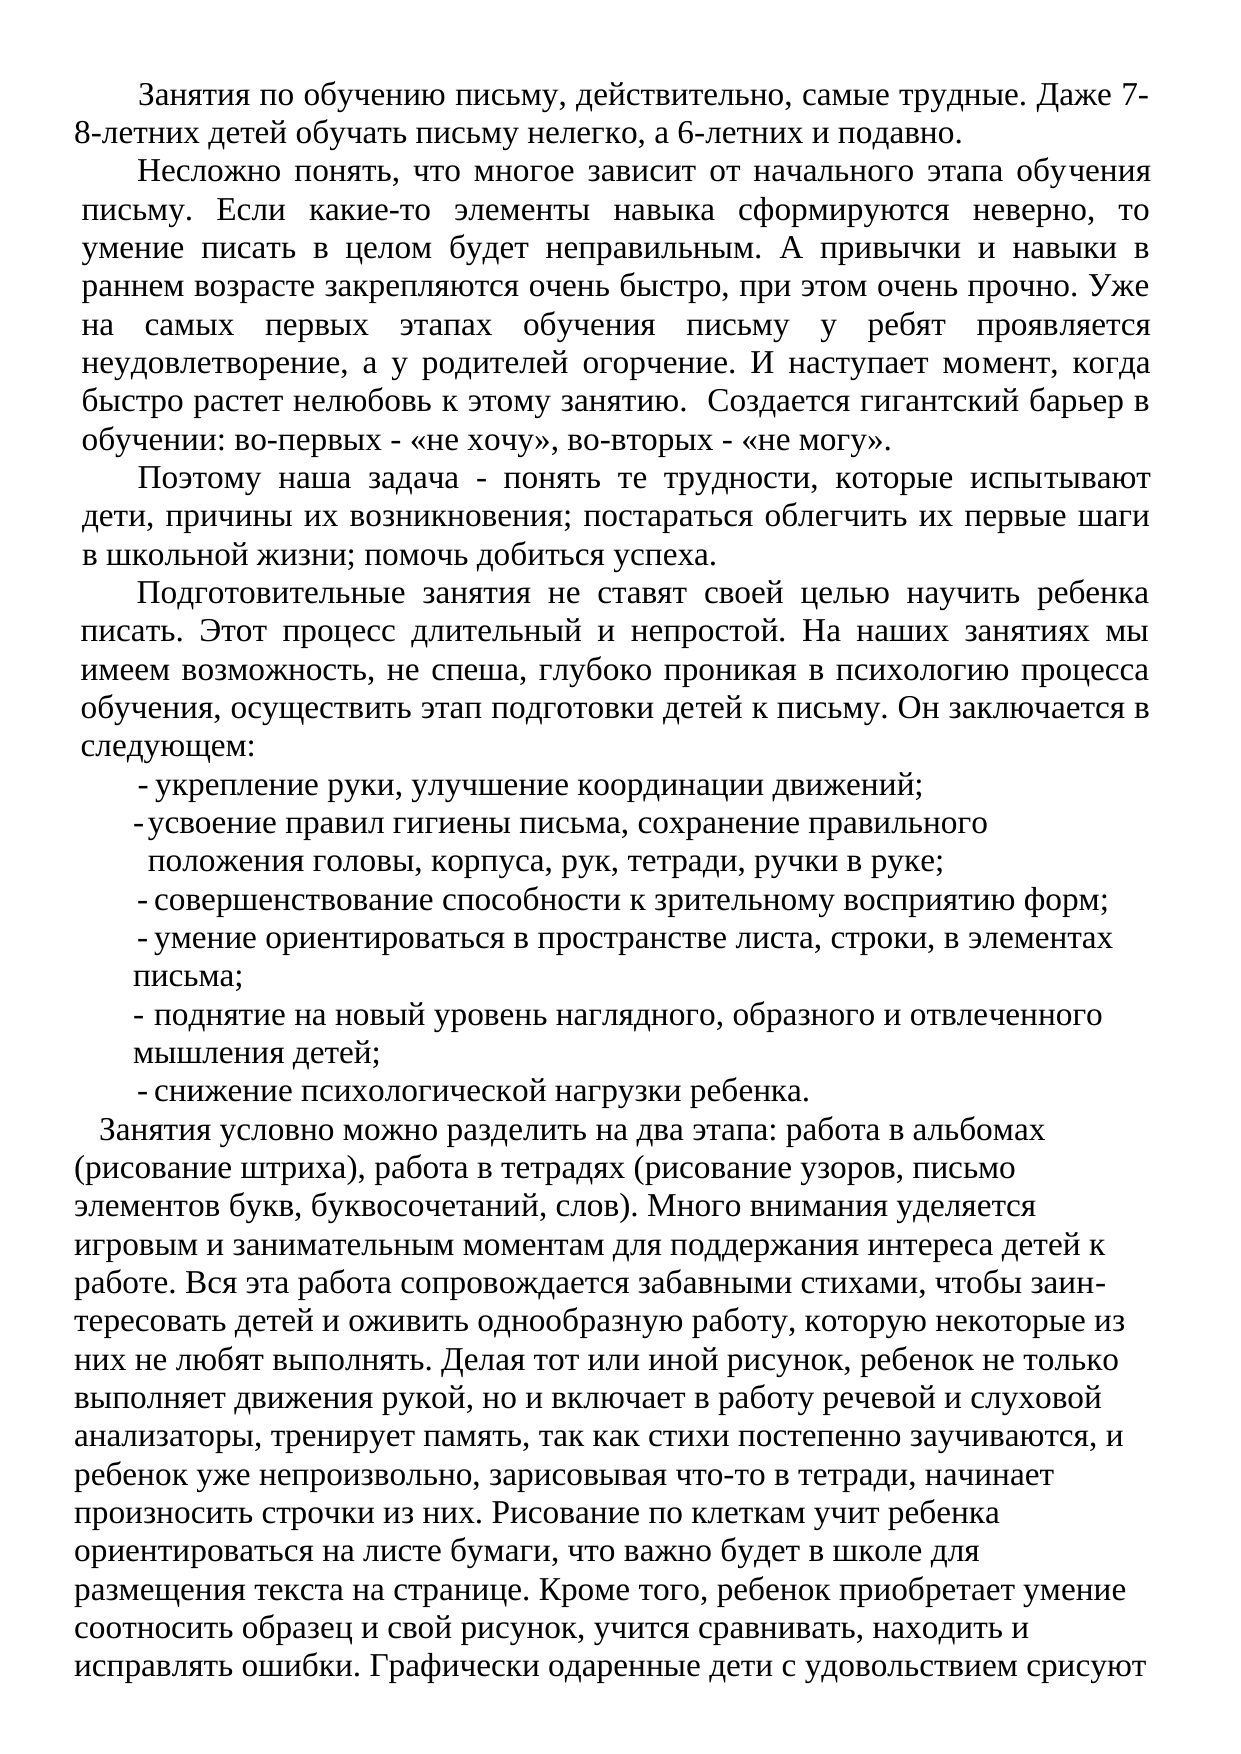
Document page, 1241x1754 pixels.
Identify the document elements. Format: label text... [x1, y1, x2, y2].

text Поэтому наша задача - понять те трудности, которые испытывают дети, причины их возникновения; постараться облегчить их первые шаги в школьной жизни; помочь добиться успеха. [82, 457, 1151, 572]
list умение ориентироваться в пространстве листа, строки, в элементах письма; [133, 917, 1152, 994]
list снижение психологической нагрузки ребенка. [137, 1071, 1152, 1109]
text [74, 1109, 1152, 1684]
text Подготовительные занятия не ставят своей целью научить ребенка писать. Этот процесс длительный и непростой. На наших занятиях мы имеем возможность, не спеша, глубоко проникая в психологию процесса обучения, осуществить этап подготовки детей к письму. Он заключается в следующем: [80, 572, 1150, 764]
list укрепление руки, улучшение координации движений; [137, 764, 1152, 802]
list совершенствование способности к зрительному восприятию форм; [81, 879, 1152, 917]
text Занятия по обучению письму, действительно, самые трудные. Даже 7-8-летних детей обучать письму нелегко, а 6-летних и подавно. [74, 74, 1150, 151]
list усвоение правил гигиены письма, сохранение правильного положения головы, корпуса, рук, тетради, ручки в руке; [133, 802, 1152, 879]
list поднятие на новый уровень наглядного, образного и отвлеченного мышления детей; [133, 994, 1152, 1071]
text Несложно понять, что многое зависит от начального этапа обучения письму. Если какие-то элементы навыка сформируются неверно, то умение писать в целом будет неправильным. А привычки и навыки в раннем возрасте закрепляются очень быстро, при этом очень прочно. Уже на самых первых этапах обучения письму у ребят проявляется неудовлетворение, а у родителей огорчение. И наступает момент, когда быстро растет нелюбовь к этому занятию. Создается гигантский барьер в обучении: во-первых - «не хочу», во-вторых - «не могу». [81, 151, 1151, 457]
